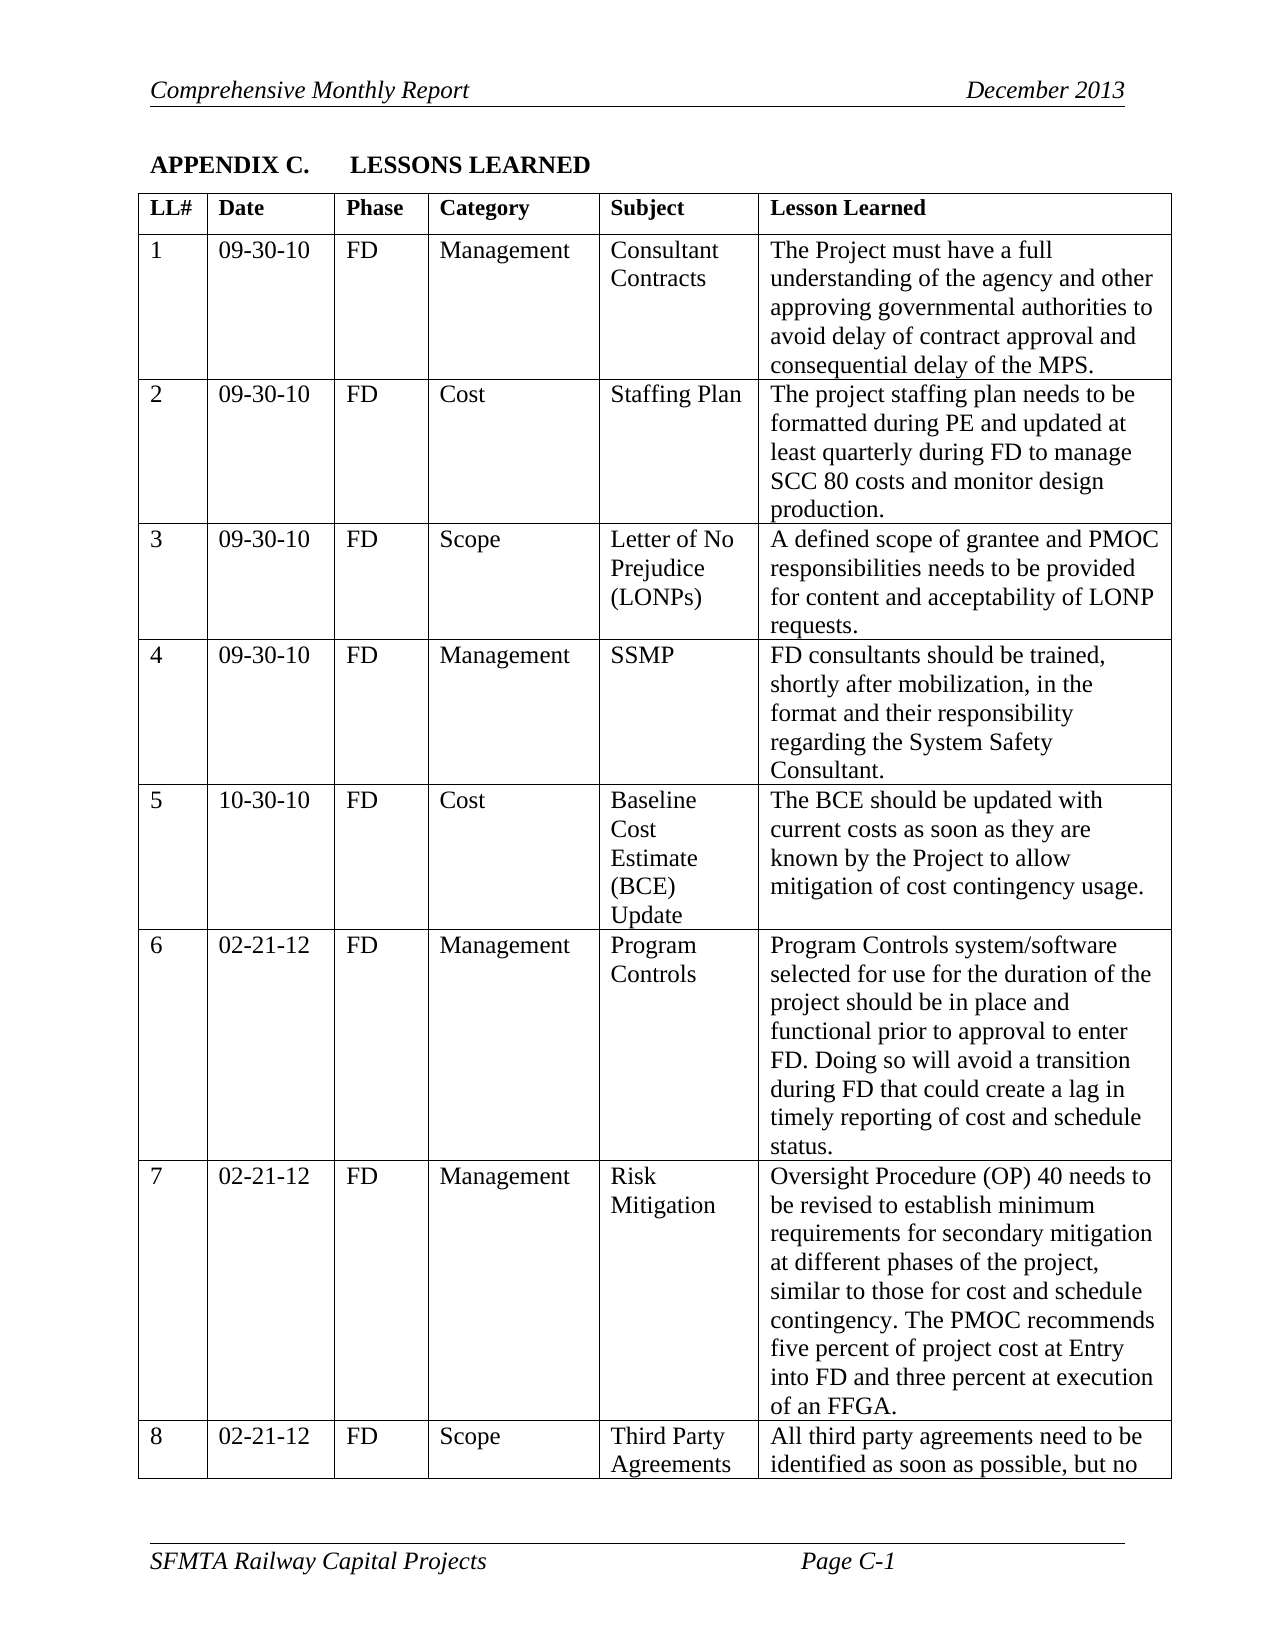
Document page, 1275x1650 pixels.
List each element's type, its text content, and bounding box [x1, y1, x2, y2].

table_cell Program Controls system/software selected for use for the duration of the project should be in place and functional prior to approval to enter FD. Doing so will avoid a transition during FD that could create a lag in timely reporting of cost and schedule status. [759, 930, 1171, 1160]
table_cell 5 [139, 785, 207, 929]
table_cell Oversight Procedure (OP) 40 needs to be revised to establish minimum requirements for secondary mitigation at different phases of the project, similar to those for cost and schedule contingency. The PMOC recommends five percent of project cost at Entry into FD and three percent at execution of an FFGA. [759, 1161, 1171, 1420]
table_cell 02-21-12 [208, 930, 334, 1160]
table_header Phase [335, 194, 428, 234]
table_cell 1 [139, 235, 207, 378]
table_cell The project staffing plan needs to be formatted during PE and updated at least quarterly during FD to manage SCC 80 costs and monitor design production. [759, 380, 1171, 523]
table_cell 4 [139, 640, 207, 784]
table_cell Cost [429, 785, 599, 929]
table_header Date [208, 194, 334, 234]
table_cell Program Controls [600, 930, 758, 1160]
text APPENDIX C. LESSONS LEARNED [150, 150, 1125, 179]
table_cell FD [335, 1421, 428, 1478]
table_cell 3 [139, 524, 207, 639]
table_cell Baseline Cost Estimate (BCE) Update [600, 785, 758, 929]
table_cell 09-30-10 [208, 524, 334, 639]
table_cell Staffing Plan [600, 380, 758, 523]
table_cell 09-30-10 [208, 380, 334, 523]
table_cell The BCE should be updated with current costs as soon as they are known by the Project to allow mitigation of cost contingency usage. [759, 785, 1171, 929]
table_cell FD [335, 235, 428, 378]
table_cell A defined scope of grantee and PMOC responsibilities needs to be provided for content and acceptability of LONP requests. [759, 524, 1171, 639]
table_cell 02-21-12 [208, 1421, 334, 1478]
table_cell Management [429, 930, 599, 1160]
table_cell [759, 1421, 1171, 1478]
table_cell The Project must have a full understanding of the agency and other approving governmental authorities to avoid delay of contract approval and consequential delay of the MPS. [759, 235, 1171, 378]
table_cell Third Party Agreements [600, 1421, 758, 1478]
table_header Lesson Learned [759, 194, 1171, 234]
table_cell Letter of No Prejudice (LONPs) [600, 524, 758, 639]
table_cell FD [335, 524, 428, 639]
table_cell Scope [429, 1421, 599, 1478]
table_cell Management [429, 640, 599, 784]
table_cell FD [335, 930, 428, 1160]
table_cell 2 [139, 380, 207, 523]
table_cell 6 [139, 930, 207, 1160]
table_cell 10-30-10 [208, 785, 334, 929]
table_cell 02-21-12 [208, 1161, 334, 1420]
table_header LL# [139, 194, 207, 234]
table_cell FD [335, 1161, 428, 1420]
table_cell Management [429, 235, 599, 378]
table_cell FD [335, 380, 428, 523]
table_cell 09-30-10 [208, 235, 334, 378]
table_cell FD consultants should be trained, shortly after mobilization, in the format and their responsibility regarding the System Safety Consultant. [759, 640, 1171, 784]
table_cell 8 [139, 1421, 207, 1478]
table_cell 09-30-10 [208, 640, 334, 784]
table_cell SSMP [600, 640, 758, 784]
table_cell Cost [429, 380, 599, 523]
table_cell Risk Mitigation [600, 1161, 758, 1420]
table_cell Scope [429, 524, 599, 639]
table_cell Consultant Contracts [600, 235, 758, 378]
table_cell FD [335, 785, 428, 929]
table_header Category [429, 194, 599, 234]
table_cell FD [335, 640, 428, 784]
table_cell 7 [139, 1161, 207, 1420]
table_cell Management [429, 1161, 599, 1420]
table_header Subject [600, 194, 758, 234]
